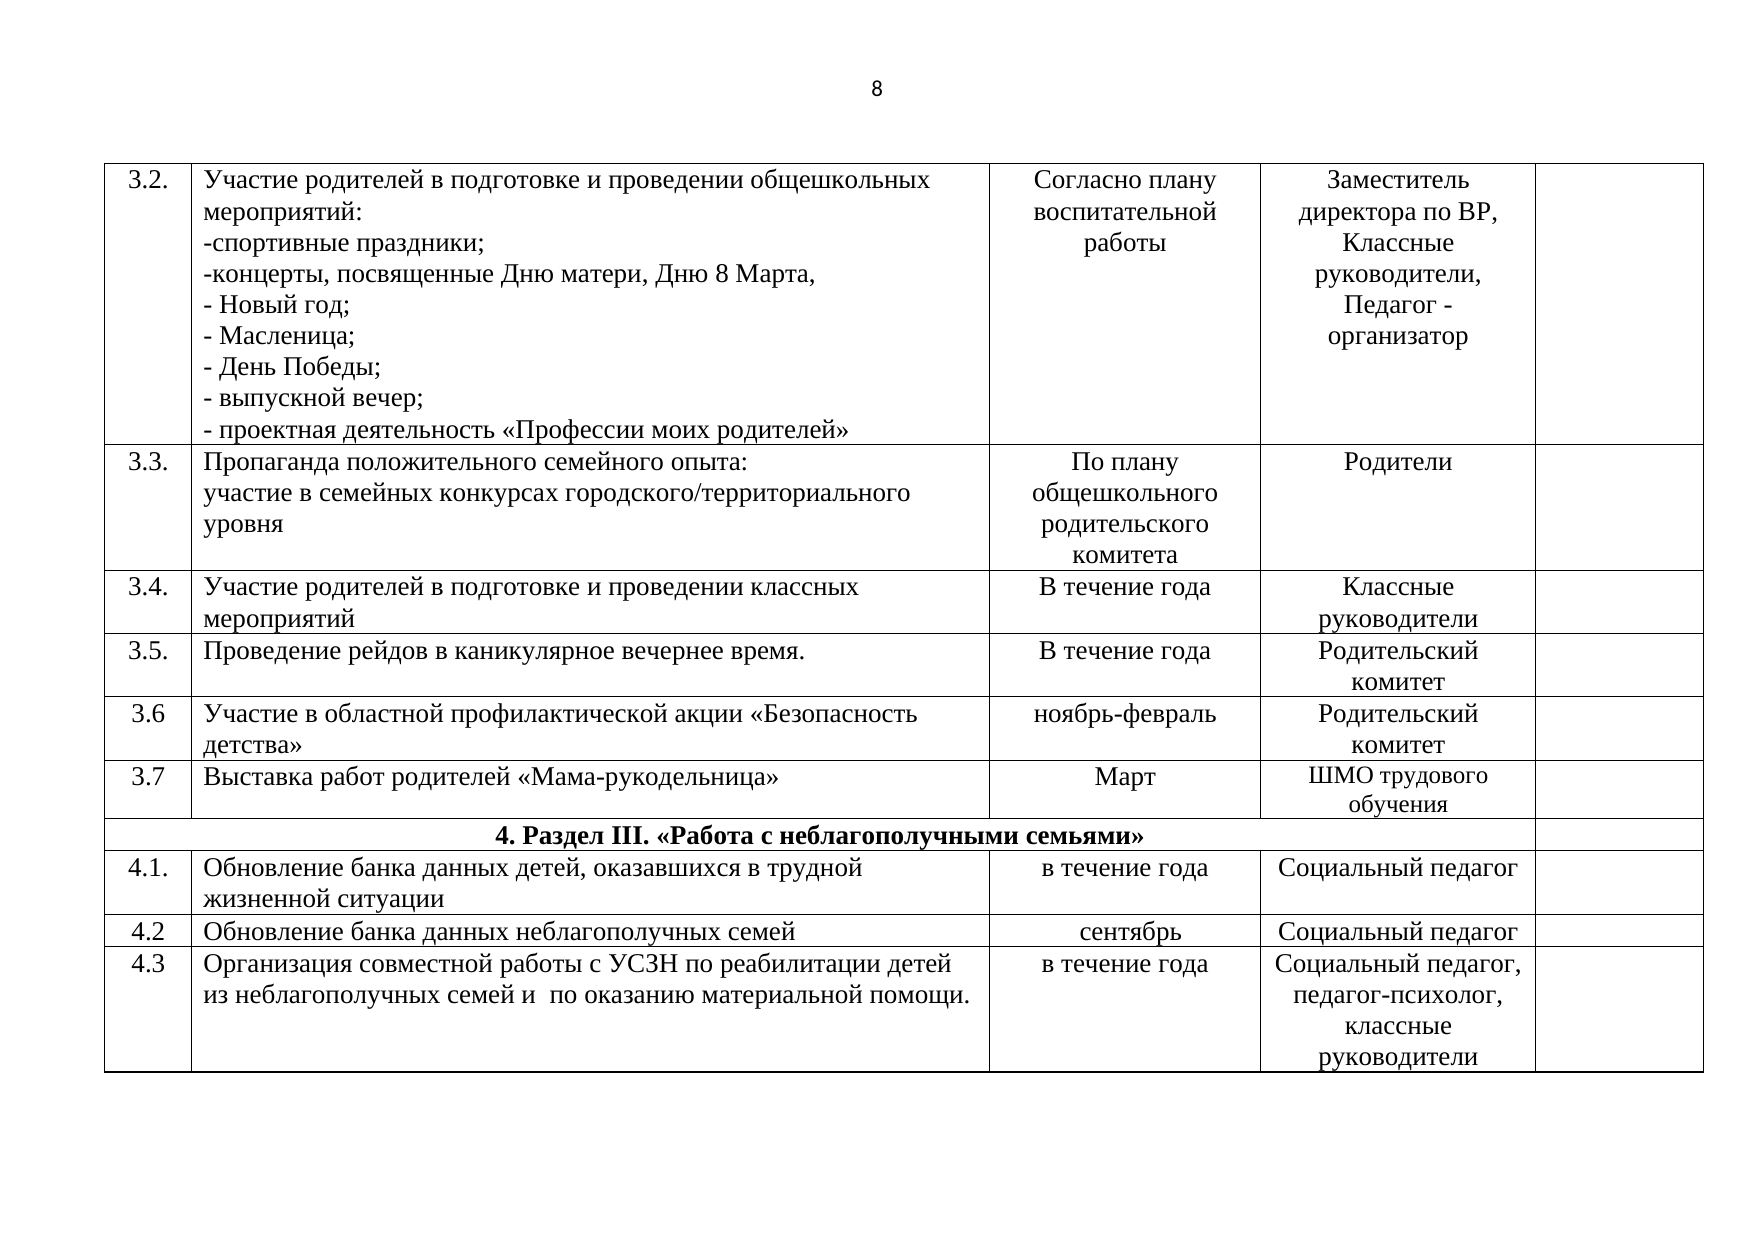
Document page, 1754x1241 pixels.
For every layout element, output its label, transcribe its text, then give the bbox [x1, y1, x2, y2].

table_cell Обновление банка данных детей, оказавшихся в трудной жизненной ситуации [192, 851, 989, 913]
table_cell В течение года [990, 571, 1260, 633]
table_cell 3.7 [105, 761, 191, 818]
table_cell Родительский комитет [1261, 634, 1535, 696]
table_cell Март [990, 761, 1260, 818]
table_cell Участие в областной профилактической акции «Безопасность детства» [192, 697, 989, 759]
table_cell [1536, 164, 1703, 444]
table_cell Заместитель директора по ВР, Классные руководители, Педагог - организатор [1261, 164, 1535, 444]
table_cell 3.5. [105, 634, 191, 696]
table_cell Выставка работ родителей «Мама-рукодельница» [192, 761, 989, 818]
table_cell [1536, 761, 1703, 818]
table_cell 4.2 [105, 915, 191, 946]
table_cell [1536, 819, 1703, 850]
table_cell По плану общешкольного родительского комитета [990, 445, 1260, 569]
table_cell 3.6 [105, 697, 191, 759]
table_cell 3.3. [105, 445, 191, 569]
table_cell 4. Раздел III. «Работа с неблагополучными семьями» [105, 819, 1535, 850]
table_cell [1536, 634, 1703, 696]
table_cell в течение года [990, 947, 1260, 1071]
table_cell Родительский комитет [1261, 697, 1535, 759]
table_cell 4.3 [105, 947, 191, 1071]
table_cell 3.2. [105, 164, 191, 444]
table_cell в течение года [990, 851, 1260, 913]
table_cell Согласно плану воспитательной работы [990, 164, 1260, 444]
table_cell Организация совместной работы с УСЗН по реабилитации детей из неблагополучных семей и по оказанию материальной помощи. [192, 947, 989, 1071]
table_cell Классные руководители [1261, 571, 1535, 633]
table_cell [1536, 445, 1703, 569]
table_cell Родители [1261, 445, 1535, 569]
table_cell [1536, 947, 1703, 1071]
table_cell Участие родителей в подготовке и проведении классных мероприятий [192, 571, 989, 633]
table_cell Социальный педагог [1261, 851, 1535, 913]
table_cell Обновление банка данных неблагополучных семей [192, 915, 989, 946]
table_cell 4.1. [105, 851, 191, 913]
table_cell [1536, 915, 1703, 946]
table_cell Социальный педагог, педагог-психолог, классные руководители [1261, 947, 1535, 1071]
table_cell ШМО трудового обучения [1261, 761, 1535, 818]
table_cell Проведение рейдов в каникулярное вечернее время. [192, 634, 989, 696]
table_cell Пропаганда положительного семейного опыта: участие в семейных конкурсах городского/территориального уровня [192, 445, 989, 569]
table_cell [1536, 697, 1703, 759]
table_cell [1536, 851, 1703, 913]
table_cell В течение года [990, 634, 1260, 696]
table_cell Участие родителей в подготовке и проведении общешкольных мероприятий: -спортивные праздники; -концерты, посвященные Дню матери, Дню 8 Марта, - Новый год; - Масленица; - День Победы; - выпускной вечер; - проектная деятельность «Профессии моих родителей» [192, 164, 989, 444]
table_cell Социальный педагог [1261, 915, 1535, 946]
table_cell 3.4. [105, 571, 191, 633]
table_cell [1536, 571, 1703, 633]
table_cell ноябрь-февраль [990, 697, 1260, 759]
table_cell сентябрь [990, 915, 1260, 946]
